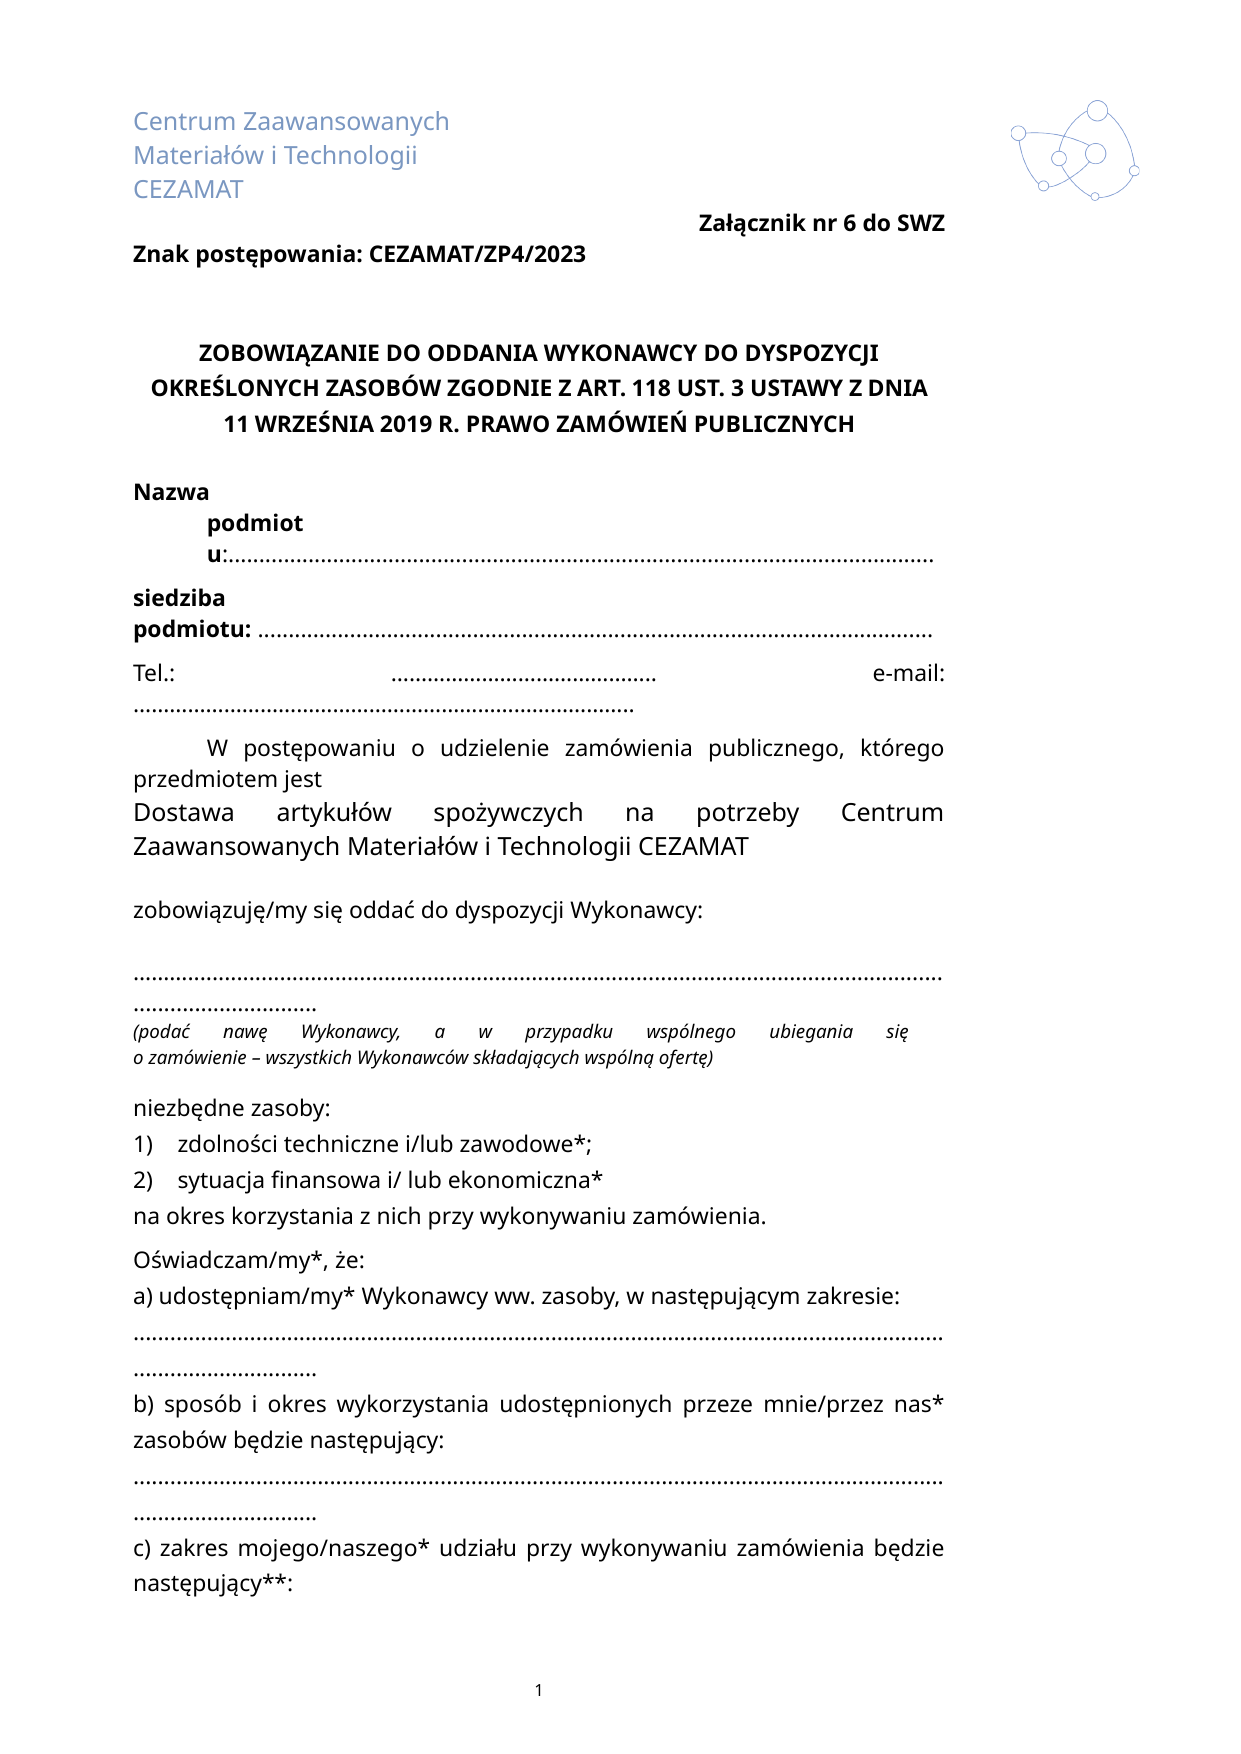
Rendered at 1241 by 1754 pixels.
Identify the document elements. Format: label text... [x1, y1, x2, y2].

text b) sposób i okres wykorzystania udostępnionych przeze mnie/przez nas* zasobów będzie następujący: [133, 1388, 945, 1455]
text Oświadczam/my*, że: [133, 1244, 945, 1275]
text ………......................................................................................................................................................... [133, 956, 945, 1019]
list zdolności techniczne i/lub zawodowe*; [133, 1128, 945, 1159]
list sytuacja finansowa i/ lub ekonomiczna* [133, 1164, 945, 1196]
text siedziba podmiotu: .............................................................................................................. [133, 582, 945, 644]
text Znak postępowania: CEZAMAT/ZP4/2023 [133, 238, 945, 269]
text zobowiązuję/my się oddać do dyspozycji Wykonawcy: [133, 894, 945, 925]
text niezbędne zasoby: [133, 1092, 945, 1124]
picture [1011, 100, 1140, 201]
text Nazwa podmiotu:................................................................................................................... [133, 476, 945, 569]
text Tel.: …………………………………….. e-mail: ……………………………………………………………………….. [133, 657, 945, 719]
text W postępowaniu o udzielenie zamówienia publicznego, którego przedmiotem jest [133, 732, 945, 794]
text a) udostępniam/my* Wykonawcy ww. zasoby, w następującym zakresie: [133, 1280, 945, 1311]
text ZOBOWIĄZANIE DO ODDANIA WYKONAWCY DO DYSPOZYCJI OKREŚLONYCH ZASOBÓW ZGODNIE Z ART. 118 UST. 3 USTAWY Z DNIA 11 WRZEŚNIA 2019 R. PRAWO ZAMÓWIEŃ PUBLICZNYCH [133, 336, 945, 439]
text Załącznik nr 6 do SWZ [133, 207, 945, 238]
text na okres korzystania z nich przy wykonywaniu zamówienia. [133, 1200, 945, 1231]
text (podać nawę Wykonawcy, a w przypadku wspólnego ubiegania się o zamówienie – wszystkich Wykonawców składających wspólną ofertę) [133, 1019, 945, 1070]
text Dostawa artykułów spożywczych na potrzeby Centrum Zaawansowanych Materiałów i Technologii CEZAMAT [133, 794, 945, 862]
text c) zakres mojego/naszego* udziału przy wykonywaniu zamówienia będzie następujący**: [133, 1531, 945, 1599]
